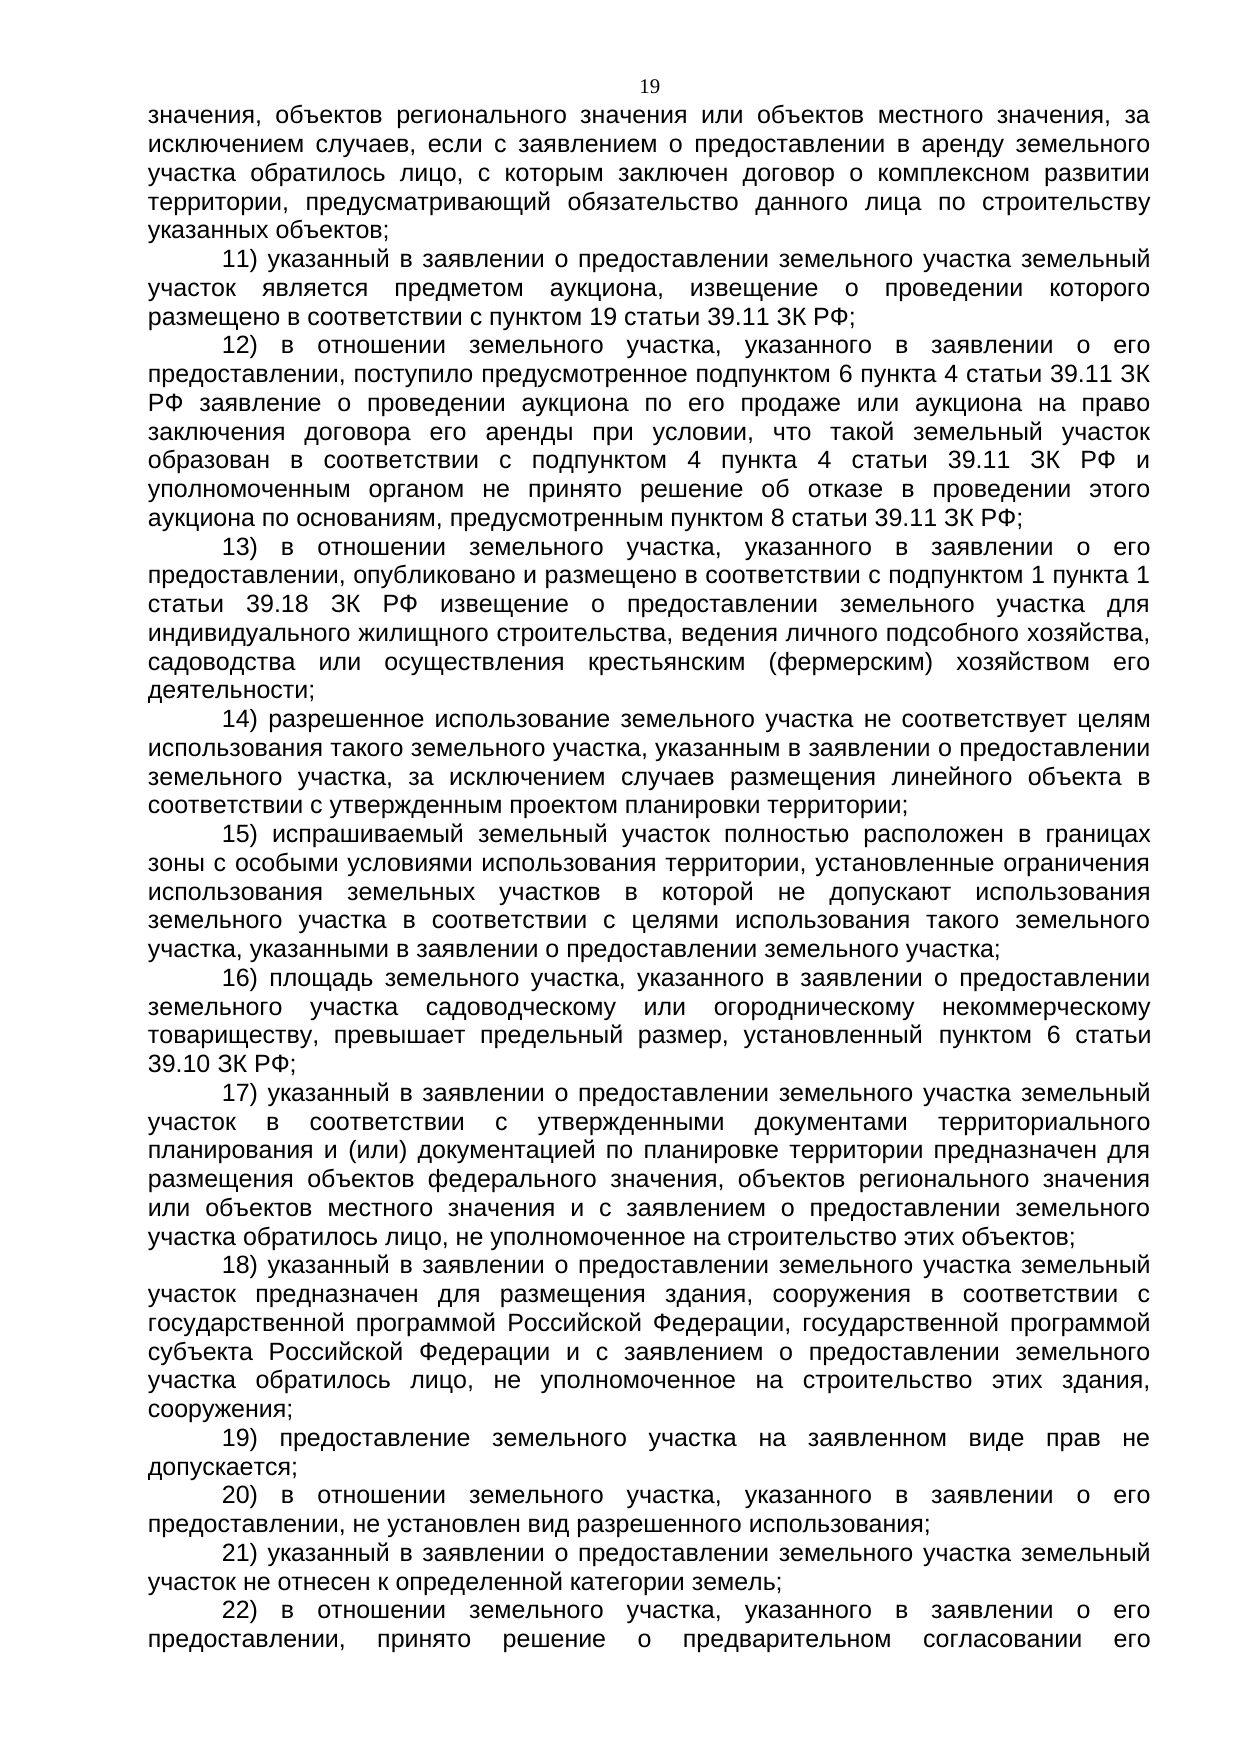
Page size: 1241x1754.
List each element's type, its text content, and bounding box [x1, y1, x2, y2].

text 12) в отношении земельного участка, указанного в заявлении о его предоставлении, поступило предусмотренное подпунктом 6 пункта 4 статьи 39.11 ЗК РФ заявление о проведении аукциона по его продаже или аукциона на право заключения договора его аренды при условии, что такой земельный участок образован в соответствии с подпунктом 4 пункта 4 статьи 39.11 ЗК РФ и уполномоченным органом не принято решение об отказе в проведении этого аукциона по основаниям, предусмотренным пунктом 8 статьи 39.11 ЗК РФ; [148, 330, 1152, 532]
text 20) в отношении земельного участка, указанного в заявлении о его предоставлении, не установлен вид разрешенного использования; [148, 1480, 1152, 1538]
text 21) указанный в заявлении о предоставлении земельного участка земельный участок не отнесен к определенной категории земель; [148, 1538, 1152, 1595]
text 13) в отношении земельного участка, указанного в заявлении о его предоставлении, опубликовано и размещено в соответствии с подпунктом 1 пункта 1 статьи 39.18 ЗК РФ извещение о предоставлении земельного участка для индивидуального жилищного строительства, ведения личного подсобного хозяйства, садоводства или осуществления крестьянским (фермерским) хозяйством его деятельности; [148, 532, 1152, 704]
text 11) указанный в заявлении о предоставлении земельного участка земельный участок является предметом аукциона, извещение о проведении которого размещено в соответствии с пунктом 19 статьи 39.11 ЗК РФ; [148, 244, 1152, 330]
text 19) предоставление земельного участка на заявленном виде прав не допускается; [148, 1423, 1152, 1480]
text 17) указанный в заявлении о предоставлении земельного участка земельный участок в соответствии с утвержденными документами территориального планирования и (или) документацией по планировке территории предназначен для размещения объектов федерального значения, объектов регионального значения или объектов местного значения и с заявлением о предоставлении земельного участка обратилось лицо, не уполномоченное на строительство этих объектов; [148, 1078, 1152, 1250]
text 18) указанный в заявлении о предоставлении земельного участка земельный участок предназначен для размещения здания, сооружения в соответствии с государственной программой Российской Федерации, государственной программой субъекта Российской Федерации и с заявлением о предоставлении земельного участка обратилось лицо, не уполномоченное на строительство этих здания, сооружения; [148, 1250, 1152, 1423]
text 14) разрешенное использование земельного участка не соответствует целям использования такого земельного участка, указанным в заявлении о предоставлении земельного участка, за исключением случаев размещения линейного объекта в соответствии с утвержденным проектом планировки территории; [148, 704, 1152, 819]
text 16) площадь земельного участка, указанного в заявлении о предоставлении земельного участка садоводческому или огородническому некоммерческому товариществу, превышает предельный размер, установленный пунктом 6 статьи 39.10 ЗК РФ; [148, 963, 1152, 1078]
text 15) испрашиваемый земельный участок полностью расположен в границах зоны с особыми условиями использования территории, установленные ограничения использования земельных участков в которой не допускают использования земельного участка в соответствии с целями использования такого земельного участка, указанными в заявлении о предоставлении земельного участка; [148, 819, 1152, 963]
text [148, 100, 1152, 244]
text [148, 1595, 1152, 1653]
